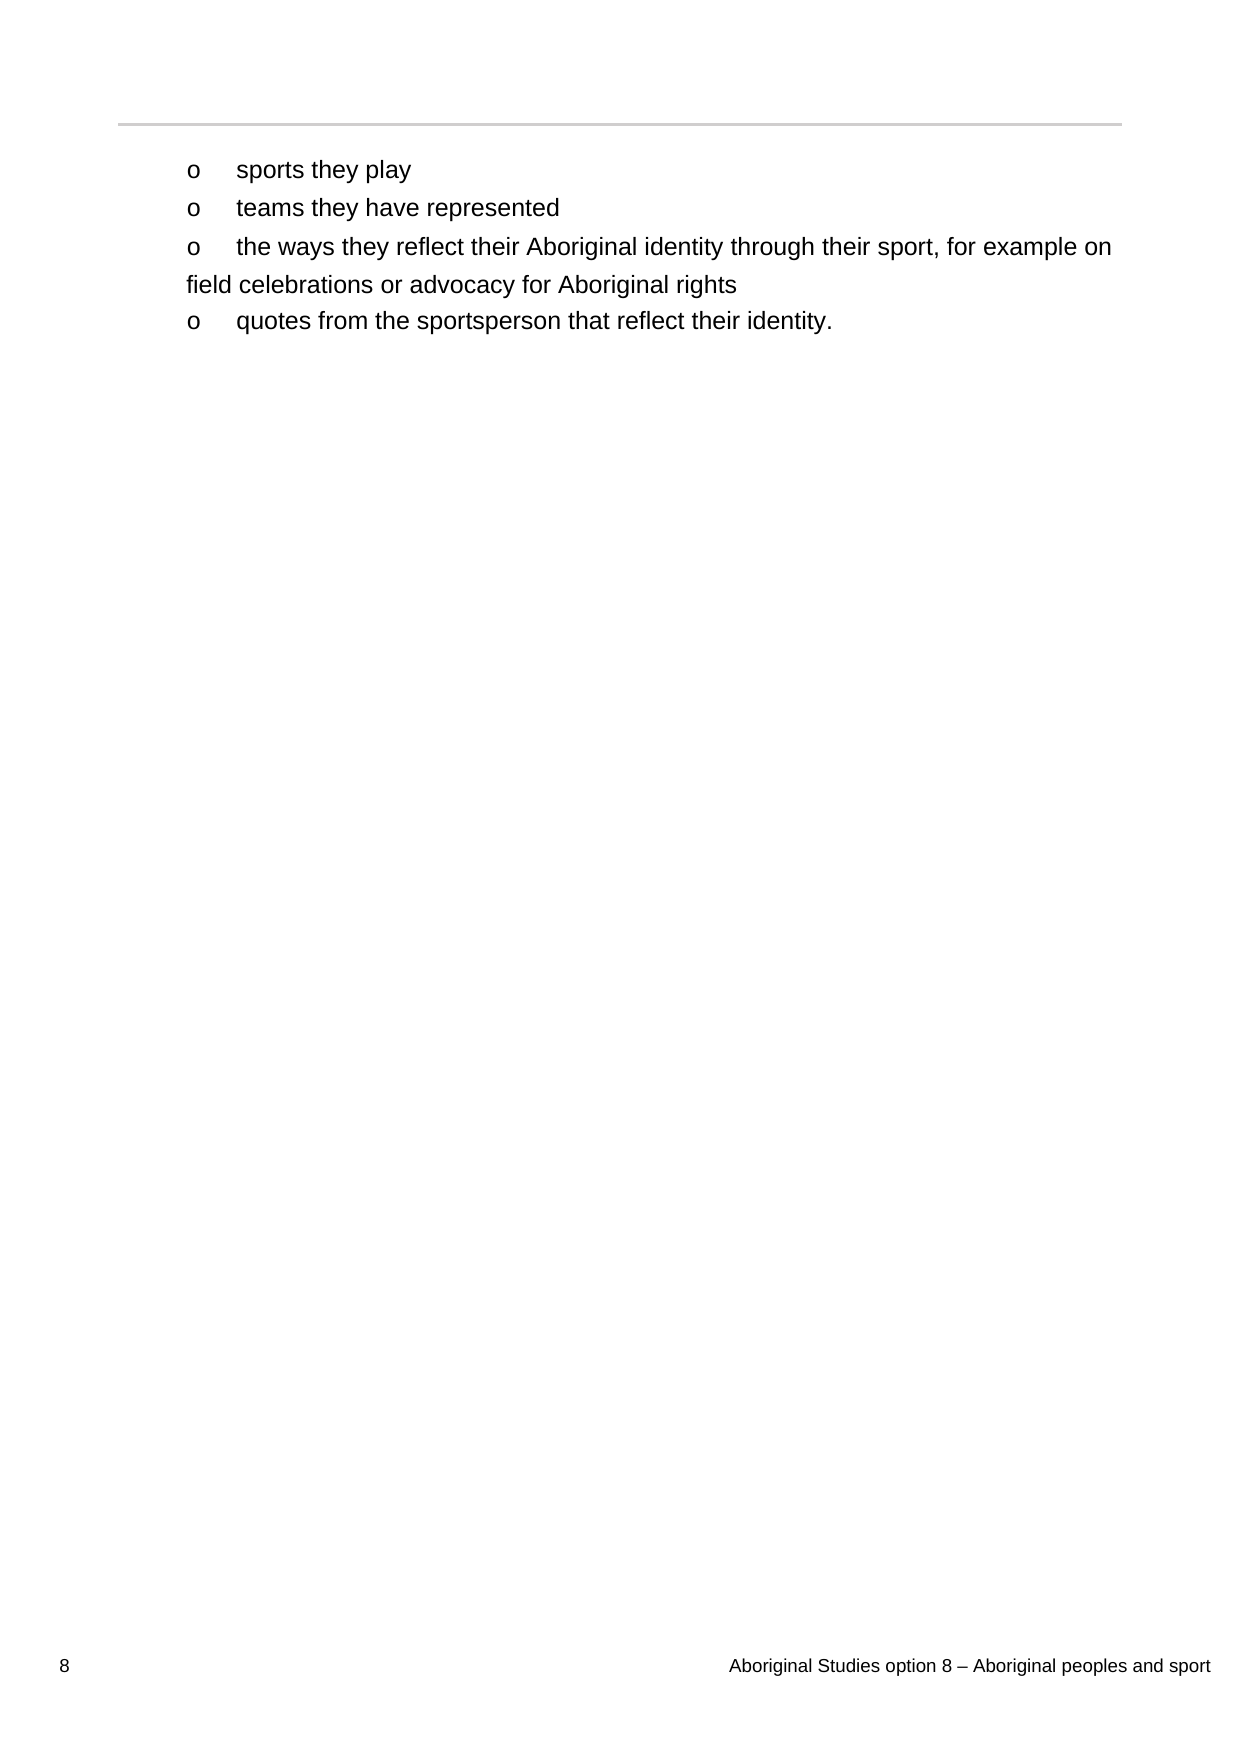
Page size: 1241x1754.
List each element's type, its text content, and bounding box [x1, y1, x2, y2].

list quotes from the sportsperson that reflect their identity. [186, 306, 1122, 337]
list the ways they reflect their Aboriginal identity through their sport, for example on field celebrations or advocacy for Aboriginal rights [186, 232, 1122, 299]
list sports they play [186, 155, 1122, 186]
list teams they have represented [186, 193, 1122, 224]
